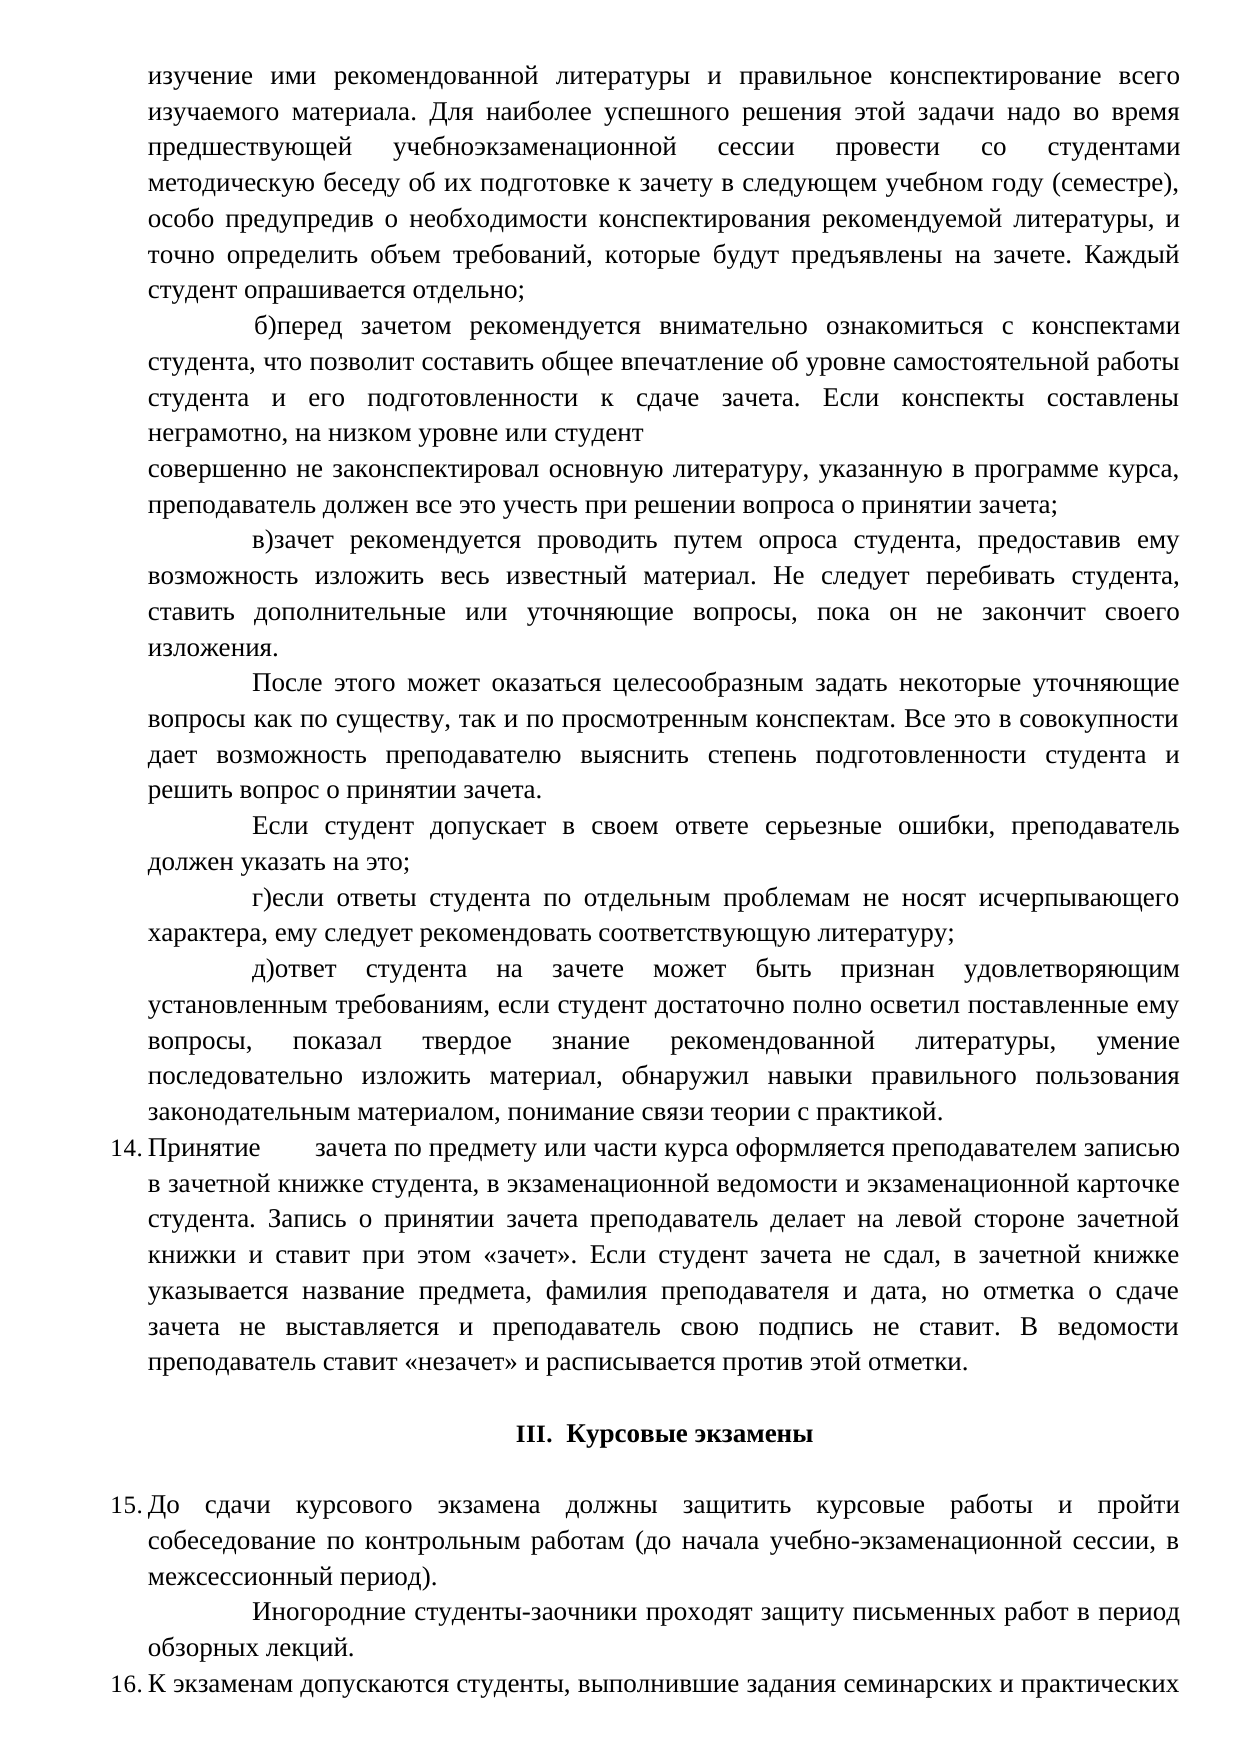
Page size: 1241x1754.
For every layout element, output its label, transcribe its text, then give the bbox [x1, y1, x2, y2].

text Если студент допускает в своем ответе серьезные ошибки, преподаватель должен указать на это; [148, 809, 1181, 876]
text д)ответ студента на зачете может быть признан удовлетворяющим установленным требованиям, если студент достаточно полно осветил поставленные ему вопросы, показал твердое знание рекомендованной литературы, умение последовательно изложить материал, обнаружил навыки правильного пользования законодательным материалом, понимание связи теории с практикой. [148, 952, 1181, 1126]
text б)перед зачетом рекомендуется внимательно ознакомиться с конспектами студента, что позволит составить общее впечатление об уровне самостоятельной работы студента и его подготовленности к сдаче зачета. Если конспекты составлены неграмотно, на низком уровне или студент [148, 309, 1181, 447]
list Курсовые экзамены [148, 1417, 1181, 1448]
text г)если ответы студента по отдельным проблемам не носят исчерпывающего характера, ему следует рекомендовать соответствующую литературу; [148, 881, 1181, 948]
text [148, 59, 1181, 304]
list Принятие зачета по предмету или части курса оформляется преподавателем записью в зачетной книжке студента, в экзаменационной ведомости и экзаменационной карточке студента. Запись о принятии зачета преподаватель делает на левой стороне зачетной книжки и ставит при этом «зачет». Если студент зачета не сдал, в зачетной книжке указывается название предмета, фамилия преподавателя и дата, но отметка о сдаче зачета не выставляется и преподаватель свою подпись не ставит. В ведомости преподаватель ставит «незачет» и расписывается против этой отметки. [110, 1131, 1181, 1376]
text совершенно не законспектировал основную литературу, указанную в программе курса, преподаватель должен все это учесть при решении вопроса о принятии зачета; [148, 452, 1181, 519]
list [110, 1667, 1181, 1698]
text Иногородние студенты-заочники проходят защиту письменных работ в период обзорных лекций. [148, 1595, 1181, 1662]
list До сдачи курсового экзамена должны защитить курсовые работы и пройти собеседование по контрольным работам (до начала учебно-экзаменационной сессии, в межсессионный период). [110, 1488, 1181, 1591]
text в)зачет рекомендуется проводить путем опроса студента, предоставив ему возможность изложить весь известный материал. Не следует перебивать студента, ставить дополнительные или уточняющие вопросы, пока он не закончит своего изложения. [148, 523, 1181, 662]
text После этого может оказаться целесообразным задать некоторые уточняющие вопросы как по существу, так и по просмотренным конспектам. Все это в совокупности дает возможность преподавателю выяснить степень подготовленности студента и решить вопрос о принятии зачета. [148, 666, 1181, 805]
